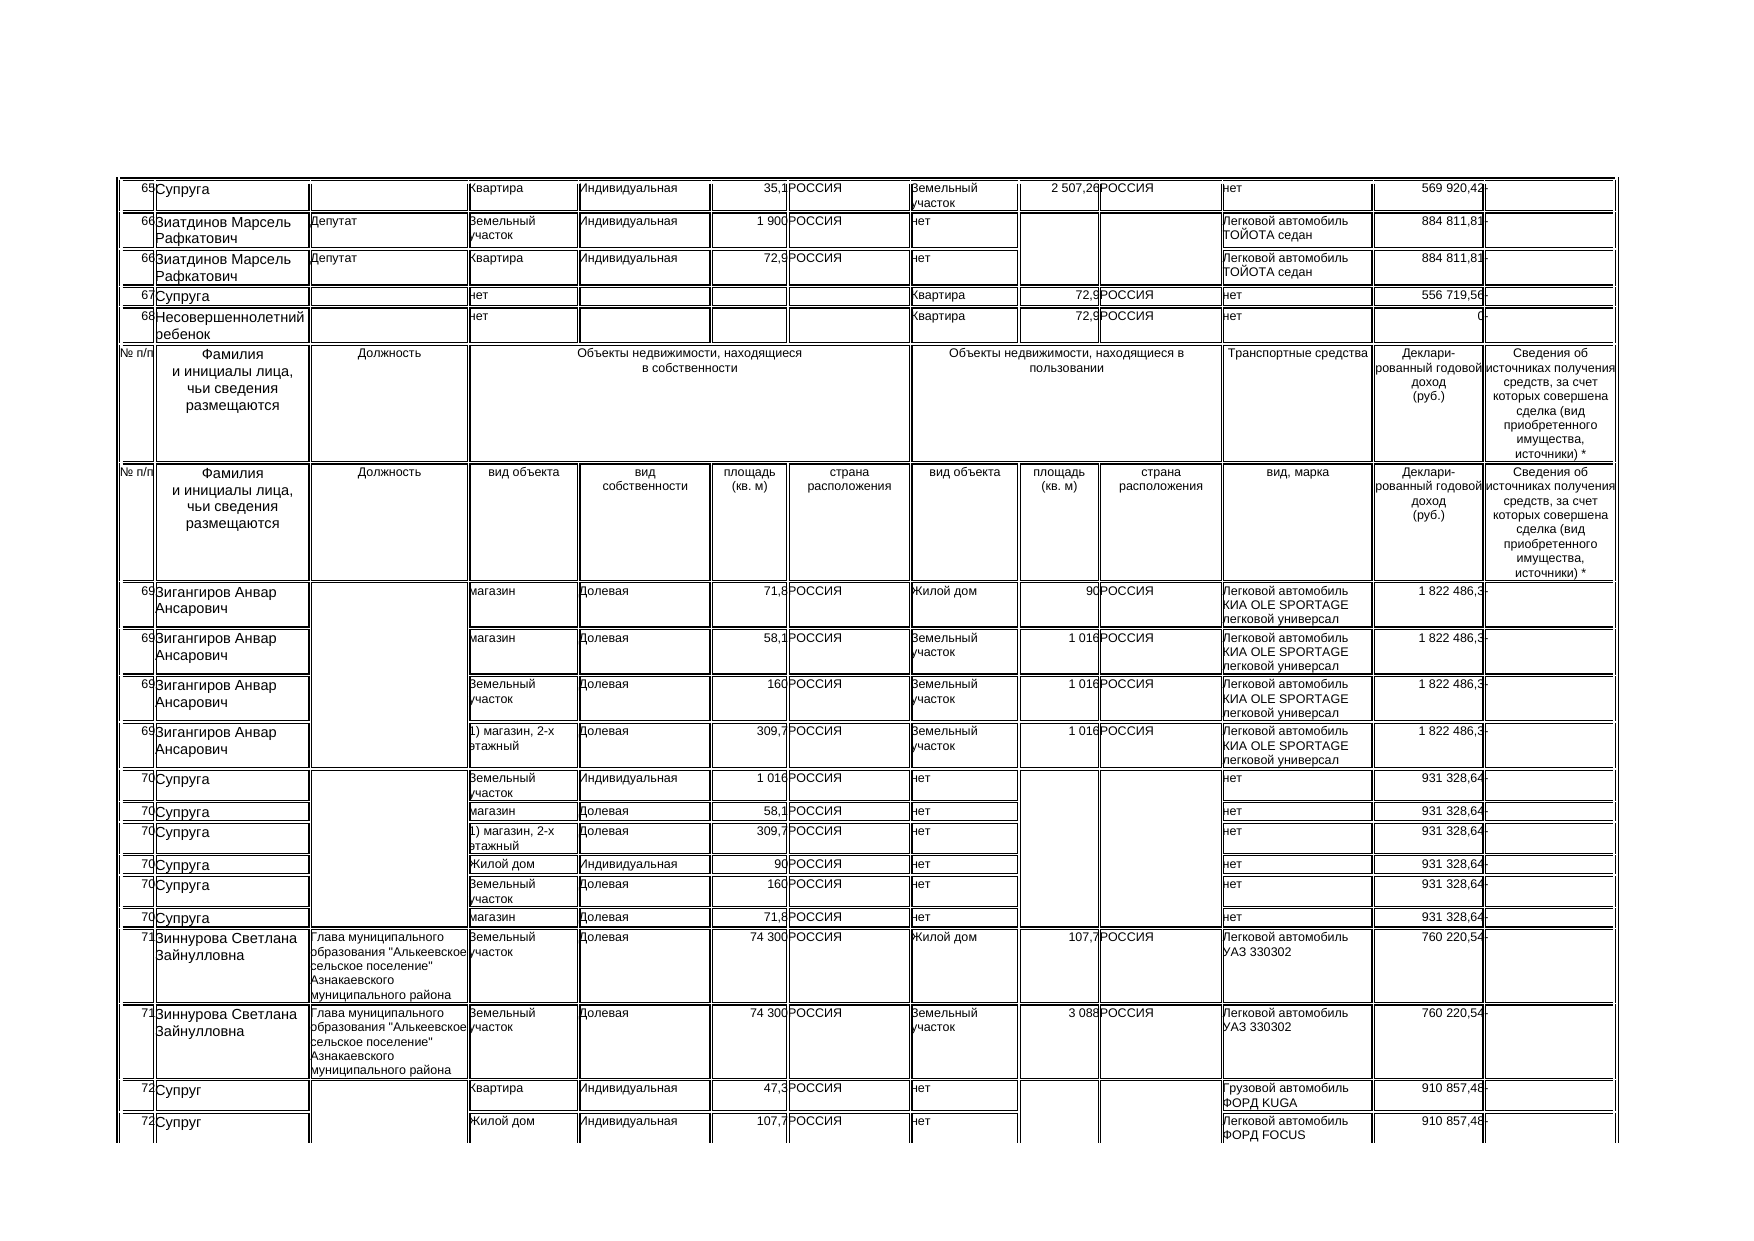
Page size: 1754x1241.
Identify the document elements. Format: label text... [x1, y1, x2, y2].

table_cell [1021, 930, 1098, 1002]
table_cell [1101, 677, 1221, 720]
table_cell [312, 288, 467, 305]
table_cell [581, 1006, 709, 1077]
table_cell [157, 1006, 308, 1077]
table_cell площадь (кв. м) [713, 465, 786, 579]
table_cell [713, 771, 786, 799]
table_cell РОССИЯ [1101, 309, 1221, 342]
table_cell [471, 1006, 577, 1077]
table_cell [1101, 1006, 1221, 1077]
table_cell [581, 288, 709, 305]
table_cell нет [1223, 181, 1373, 210]
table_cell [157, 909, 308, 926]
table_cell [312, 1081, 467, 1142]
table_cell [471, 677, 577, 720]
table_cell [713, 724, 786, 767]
table_cell магазин [471, 630, 577, 673]
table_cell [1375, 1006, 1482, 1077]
table_cell Супруга [155, 181, 310, 210]
table_cell [310, 179, 469, 210]
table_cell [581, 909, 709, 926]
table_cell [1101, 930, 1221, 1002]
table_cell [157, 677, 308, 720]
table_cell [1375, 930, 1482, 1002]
table_cell - [1484, 305, 1617, 342]
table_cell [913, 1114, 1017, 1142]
table_cell Легковой автомобиль КИА OLE SPORTAGE легковой универсал [1224, 583, 1371, 626]
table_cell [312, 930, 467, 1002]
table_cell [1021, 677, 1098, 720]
table_cell 0 [1375, 309, 1482, 342]
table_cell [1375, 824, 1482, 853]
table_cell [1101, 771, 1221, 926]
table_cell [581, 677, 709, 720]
table_cell Зиатдинов Марсель Рафкатович [157, 251, 308, 284]
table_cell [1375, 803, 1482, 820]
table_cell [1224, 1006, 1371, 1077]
table_cell Фамилия и инициалы лица, чьи сведения размещаются [157, 346, 308, 461]
table_cell Зиатдинов Марсель Рафкатович [157, 214, 308, 247]
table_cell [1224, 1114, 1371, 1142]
table_cell Индивидуальная [581, 251, 709, 284]
table_cell Сведения об источниках получения средств, за счет которых совершена сделка (вид приобретенного имущества, источники) * [1484, 461, 1617, 579]
table_cell РОССИЯ [1101, 288, 1221, 305]
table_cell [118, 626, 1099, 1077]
table_cell [713, 288, 786, 305]
table_cell страна расположения [790, 465, 909, 579]
table_cell Индивидуальная [579, 181, 711, 210]
table_cell Депутат [312, 251, 467, 284]
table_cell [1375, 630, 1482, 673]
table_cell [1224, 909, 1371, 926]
table_cell Супруга [157, 288, 308, 305]
table_cell нет [913, 251, 1017, 284]
table_cell вид собственности [581, 465, 709, 579]
table_cell нет [471, 288, 577, 305]
table_cell - [1484, 247, 1617, 284]
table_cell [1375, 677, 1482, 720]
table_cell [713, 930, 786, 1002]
table_cell нет [1224, 309, 1371, 342]
table_cell [790, 288, 909, 305]
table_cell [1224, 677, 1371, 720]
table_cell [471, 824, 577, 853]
table_cell [312, 583, 467, 767]
table_cell 65 [118, 177, 155, 210]
table_cell Долевая [581, 583, 709, 626]
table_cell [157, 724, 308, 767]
table_cell Должность [312, 465, 467, 579]
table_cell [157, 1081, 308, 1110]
table_cell Легковой автомобиль ТОЙОТА седан [1224, 214, 1371, 247]
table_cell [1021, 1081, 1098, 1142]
table_cell 569 920,42 [1373, 181, 1484, 210]
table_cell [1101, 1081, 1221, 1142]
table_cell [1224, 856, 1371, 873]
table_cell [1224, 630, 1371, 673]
table_cell 1 822 486,3 [1375, 583, 1482, 626]
table_cell 1 900 [713, 214, 786, 247]
table_cell 66 [118, 210, 155, 247]
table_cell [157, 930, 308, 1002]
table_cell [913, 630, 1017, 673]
table_cell Зигангиров Анвар Ансарович [157, 583, 308, 626]
table_cell Объекты недвижимости, находящиеся в собственности [471, 346, 909, 461]
table_cell Легковой автомобиль ТОЙОТА седан [1224, 251, 1371, 284]
table_cell [1101, 214, 1221, 284]
table_cell 66 [118, 247, 155, 284]
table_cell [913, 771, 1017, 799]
table_cell вид объекта [471, 465, 577, 579]
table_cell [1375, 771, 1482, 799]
table_cell РОССИЯ [790, 214, 909, 247]
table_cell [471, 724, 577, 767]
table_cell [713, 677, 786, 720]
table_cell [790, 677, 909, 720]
table_cell [581, 309, 709, 342]
table_cell Объекты недвижимости, находящиеся в пользовании [913, 346, 1221, 461]
table_cell 90 [1021, 583, 1098, 626]
table_cell 68 [118, 305, 155, 342]
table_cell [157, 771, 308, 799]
table_cell РОССИЯ [1101, 583, 1221, 626]
table_cell № п/п [118, 461, 155, 579]
table_cell Квартира [469, 179, 579, 210]
table_cell Несовершеннолетний ребенок [157, 309, 308, 342]
table_cell 69 [118, 580, 155, 626]
table_cell вид, марка [1224, 465, 1371, 579]
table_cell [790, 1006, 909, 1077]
table_cell Квартира [913, 309, 1017, 342]
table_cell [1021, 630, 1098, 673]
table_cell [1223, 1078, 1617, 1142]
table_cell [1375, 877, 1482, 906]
table_cell площадь (кв. м) [1021, 465, 1098, 579]
table_cell вид объекта [913, 465, 1017, 579]
table_cell - [1484, 580, 1617, 626]
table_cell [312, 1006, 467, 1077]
table_cell РОССИЯ [790, 583, 909, 626]
table_cell Транспортные средства [1224, 346, 1371, 461]
table_cell Деклари- рованный годовой доход (руб.) [1375, 346, 1482, 461]
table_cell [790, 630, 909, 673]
table_cell Зигангиров Анвар Ансарович [157, 630, 308, 673]
table_cell 67 [120, 284, 153, 305]
table_cell 72,9 [1021, 288, 1098, 305]
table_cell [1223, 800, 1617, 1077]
table_cell 884 811,81 [1375, 214, 1482, 247]
table_cell Жилой дом [913, 583, 1017, 626]
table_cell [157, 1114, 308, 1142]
table_cell № п/п [118, 342, 155, 461]
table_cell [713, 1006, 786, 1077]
table_cell Фамилия и инициалы лица, чьи сведения размещаются [157, 465, 308, 579]
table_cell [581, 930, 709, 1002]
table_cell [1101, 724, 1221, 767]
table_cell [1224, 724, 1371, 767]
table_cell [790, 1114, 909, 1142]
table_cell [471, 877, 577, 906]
table_cell [713, 309, 786, 342]
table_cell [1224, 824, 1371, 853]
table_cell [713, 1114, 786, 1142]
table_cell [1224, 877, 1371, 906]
table_cell Земельный участок [911, 179, 1019, 210]
table_cell 69 [120, 626, 153, 673]
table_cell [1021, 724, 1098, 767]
table_cell 72,9 [713, 251, 786, 284]
table_cell 556 719,56 [1375, 288, 1482, 305]
table_cell нет [471, 309, 577, 342]
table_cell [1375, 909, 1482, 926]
table_cell Деклари- рованный годовой доход (руб.) [1375, 465, 1482, 579]
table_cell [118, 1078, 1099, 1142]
table_cell Индивидуальная [581, 214, 709, 247]
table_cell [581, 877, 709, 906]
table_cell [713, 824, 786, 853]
table_cell Квартира [913, 288, 1017, 305]
table_cell страна расположения [1101, 465, 1221, 579]
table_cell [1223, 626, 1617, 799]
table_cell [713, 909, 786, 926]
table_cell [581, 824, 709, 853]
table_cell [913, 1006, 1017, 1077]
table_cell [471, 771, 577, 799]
table_cell 71,8 [713, 583, 786, 626]
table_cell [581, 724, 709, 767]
table_cell 884 811,81 [1375, 251, 1482, 284]
table_cell 2 507,26 [1019, 181, 1099, 210]
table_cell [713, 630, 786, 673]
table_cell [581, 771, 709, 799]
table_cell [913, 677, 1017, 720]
table_cell Должность [312, 346, 467, 461]
table_cell РОССИЯ [1100, 181, 1222, 210]
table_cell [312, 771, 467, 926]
table_cell Квартира [471, 251, 577, 284]
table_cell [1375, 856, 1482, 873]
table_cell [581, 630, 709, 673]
table_cell РОССИЯ [790, 251, 909, 284]
table_cell магазин [471, 583, 577, 626]
table_cell Депутат [312, 214, 467, 247]
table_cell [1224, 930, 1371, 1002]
table_cell [790, 309, 909, 342]
table_cell нет [913, 214, 1017, 247]
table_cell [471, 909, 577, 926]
table_cell [312, 309, 467, 342]
table_cell 72,9 [1021, 309, 1098, 342]
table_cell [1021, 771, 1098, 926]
table_cell - [1486, 284, 1615, 305]
table_cell Сведения об источниках получения средств, за счет которых совершена сделка (вид приобретенного имущества, источники) * [1484, 342, 1617, 461]
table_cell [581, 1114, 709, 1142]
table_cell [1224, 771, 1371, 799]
table_cell - [1484, 177, 1617, 210]
table_cell РОССИЯ [788, 179, 911, 210]
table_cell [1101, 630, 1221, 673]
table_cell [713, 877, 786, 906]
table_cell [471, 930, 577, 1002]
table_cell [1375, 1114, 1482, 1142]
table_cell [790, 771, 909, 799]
table_cell нет [1224, 288, 1371, 305]
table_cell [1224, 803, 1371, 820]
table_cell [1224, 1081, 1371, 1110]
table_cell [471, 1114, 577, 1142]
table_cell Земельный участок [471, 214, 577, 247]
table_cell 35,1 [711, 179, 788, 210]
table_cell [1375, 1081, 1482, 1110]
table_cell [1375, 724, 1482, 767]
table_cell - [1484, 210, 1617, 247]
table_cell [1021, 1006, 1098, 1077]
table_cell [1021, 214, 1098, 284]
